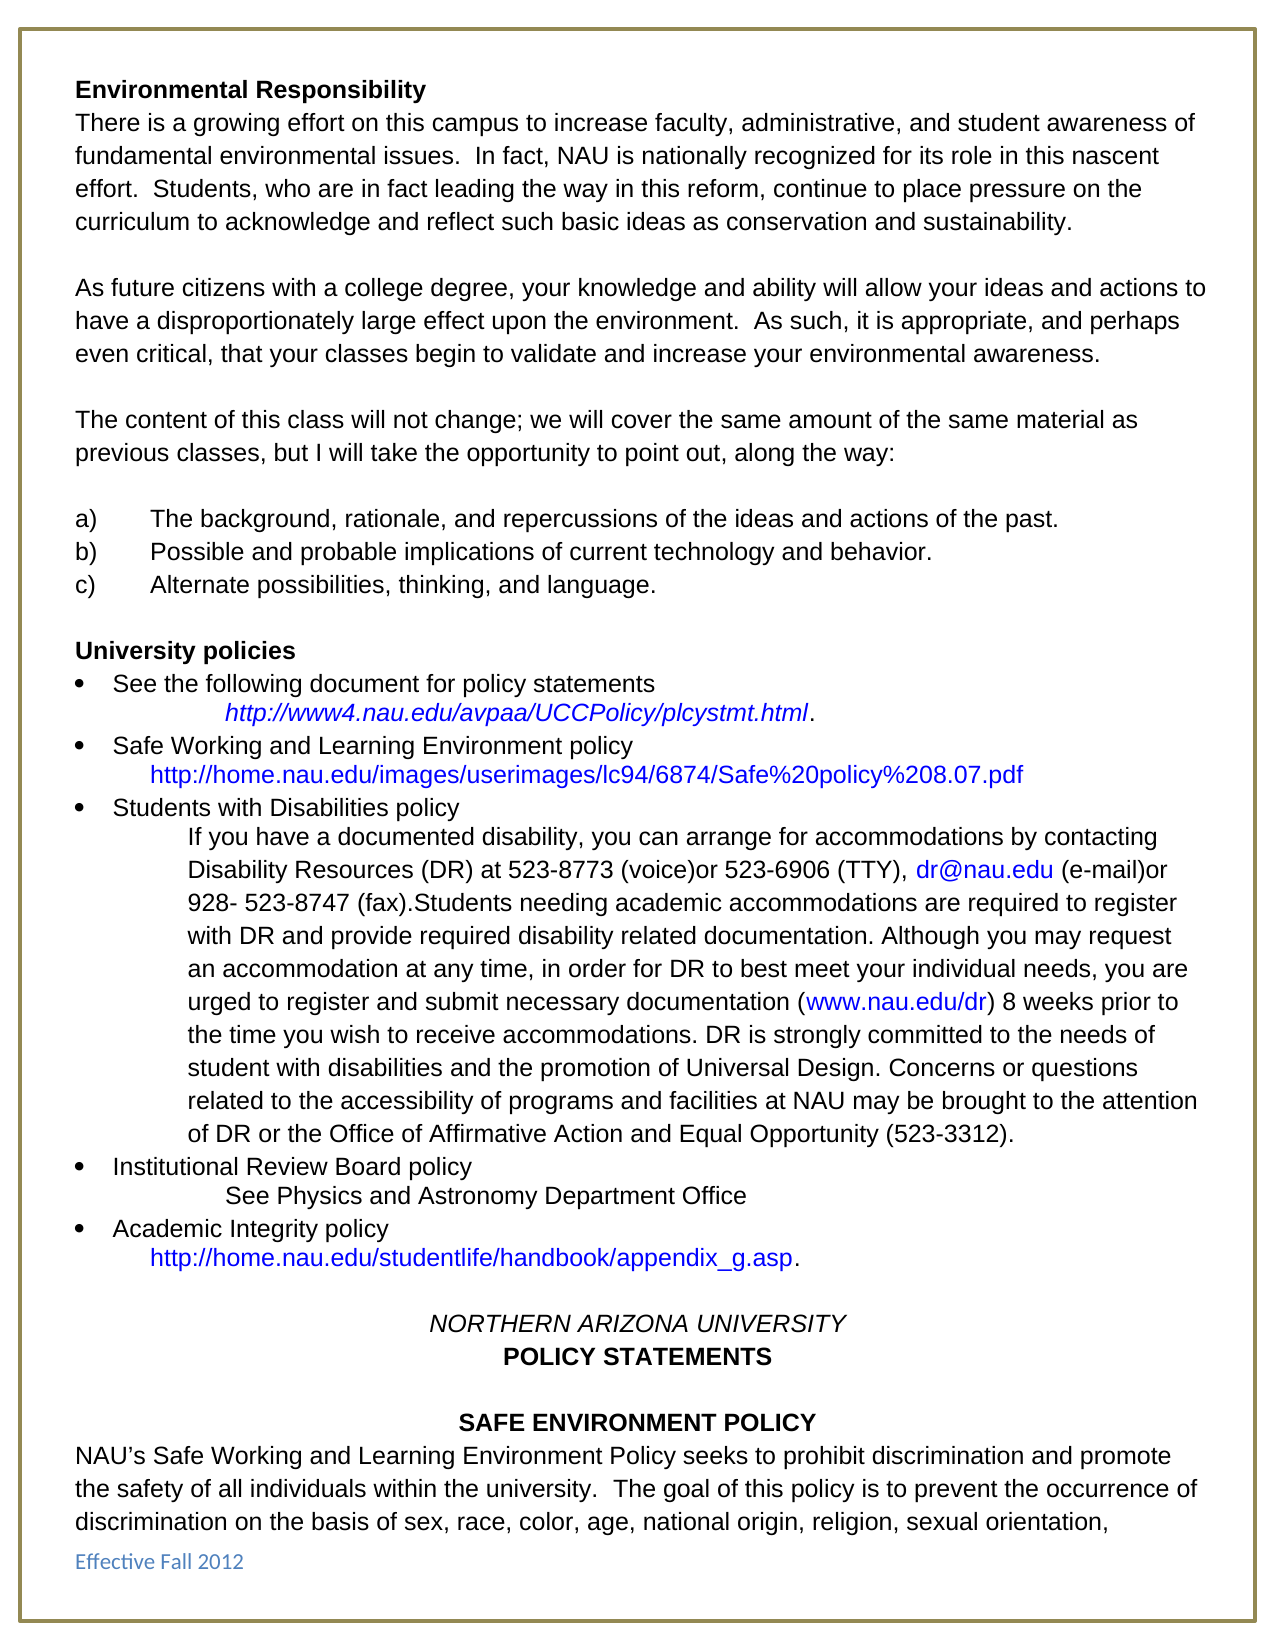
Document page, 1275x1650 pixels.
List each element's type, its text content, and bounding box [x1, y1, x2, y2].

text SAFE ENVIRONMENT POLICY [75, 1408, 1200, 1437]
text Environmental Responsibility [75, 75, 1208, 104]
text There is a growing effort on this campus to increase faculty, administrative, and student awareness of fundamental environmental issues. In fact, NAU is nationally recognized for its role in this nascent effort. Students, who are in fact leading the way in this reform, continue to place pressure on the curriculum to acknowledge and reflect such basic ideas as conservation and sustainability. [75, 108, 1209, 236]
text If you have a documented disability, you can arrange for accommodations by contacting Disability Resources (DR) at 523-8773 (voice)or 523-6906 (TTY), dr@nau.edu (e-mail)or 928- 523-8747 (fax).Students needing academic accommodations are required to register with DR and provide required disability related documentation. Although you may request an accommodation at any time, in order for DR to best meet your individual needs, you are urged to register and submit necessary documentation (www.nau.edu/dr) 8 weeks prior to the time you wish to receive accommodations. DR is strongly committed to the needs of student with disabilities and the promotion of Universal Design. Concerns or questions related to the accessibility of programs and facilities at NAU may be brought to the attention of DR or the Office of Affirmative Action and Equal Opportunity (523-3312). [187, 822, 1200, 1148]
text University policies [75, 636, 1200, 665]
text As future citizens with a college degree, your knowledge and ability will allow your ideas and actions to have a disproportionately large effect upon the environment. As such, it is appropriate, and perhaps even critical, that your classes begin to validate and increase your environmental awareness. [75, 273, 1209, 368]
text a) The background, rationale, and repercussions of the ideas and actions of the past. [75, 504, 1209, 533]
text The content of this class will not change; we will cover the same amount of the same material as previous classes, but I will take the opportunity to point out, along the way: [75, 405, 1209, 467]
text http://home.nau.edu/images/userimages/lc94/6874/Safe%20policy%208.07.pdf [75, 760, 1200, 789]
text http://www4.nau.edu/avpaa/UCCPolicy/plcystmt.html. [75, 698, 1200, 727]
text b) Possible and probable implications of current technology and behavior. [75, 537, 1209, 566]
list Institutional Review Board policy [75, 1152, 1200, 1181]
text http://home.nau.edu/studentlife/handbook/appendix_g.asp. [75, 1243, 1200, 1272]
list Students with Disabilities policy [75, 793, 1200, 822]
text See Physics and Astronomy Department Office [75, 1181, 1200, 1210]
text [75, 1441, 1200, 1536]
text POLICY STATEMENTS [75, 1342, 1200, 1371]
list See the following document for policy statements [75, 669, 1200, 698]
list Academic Integrity policy [75, 1214, 1200, 1243]
text NORTHERN ARIZONA UNIVERSITY [75, 1309, 1200, 1338]
text c) Alternate possibilities, thinking, and language. [75, 570, 1209, 599]
list Safe Working and Learning Environment policy [75, 731, 1200, 760]
